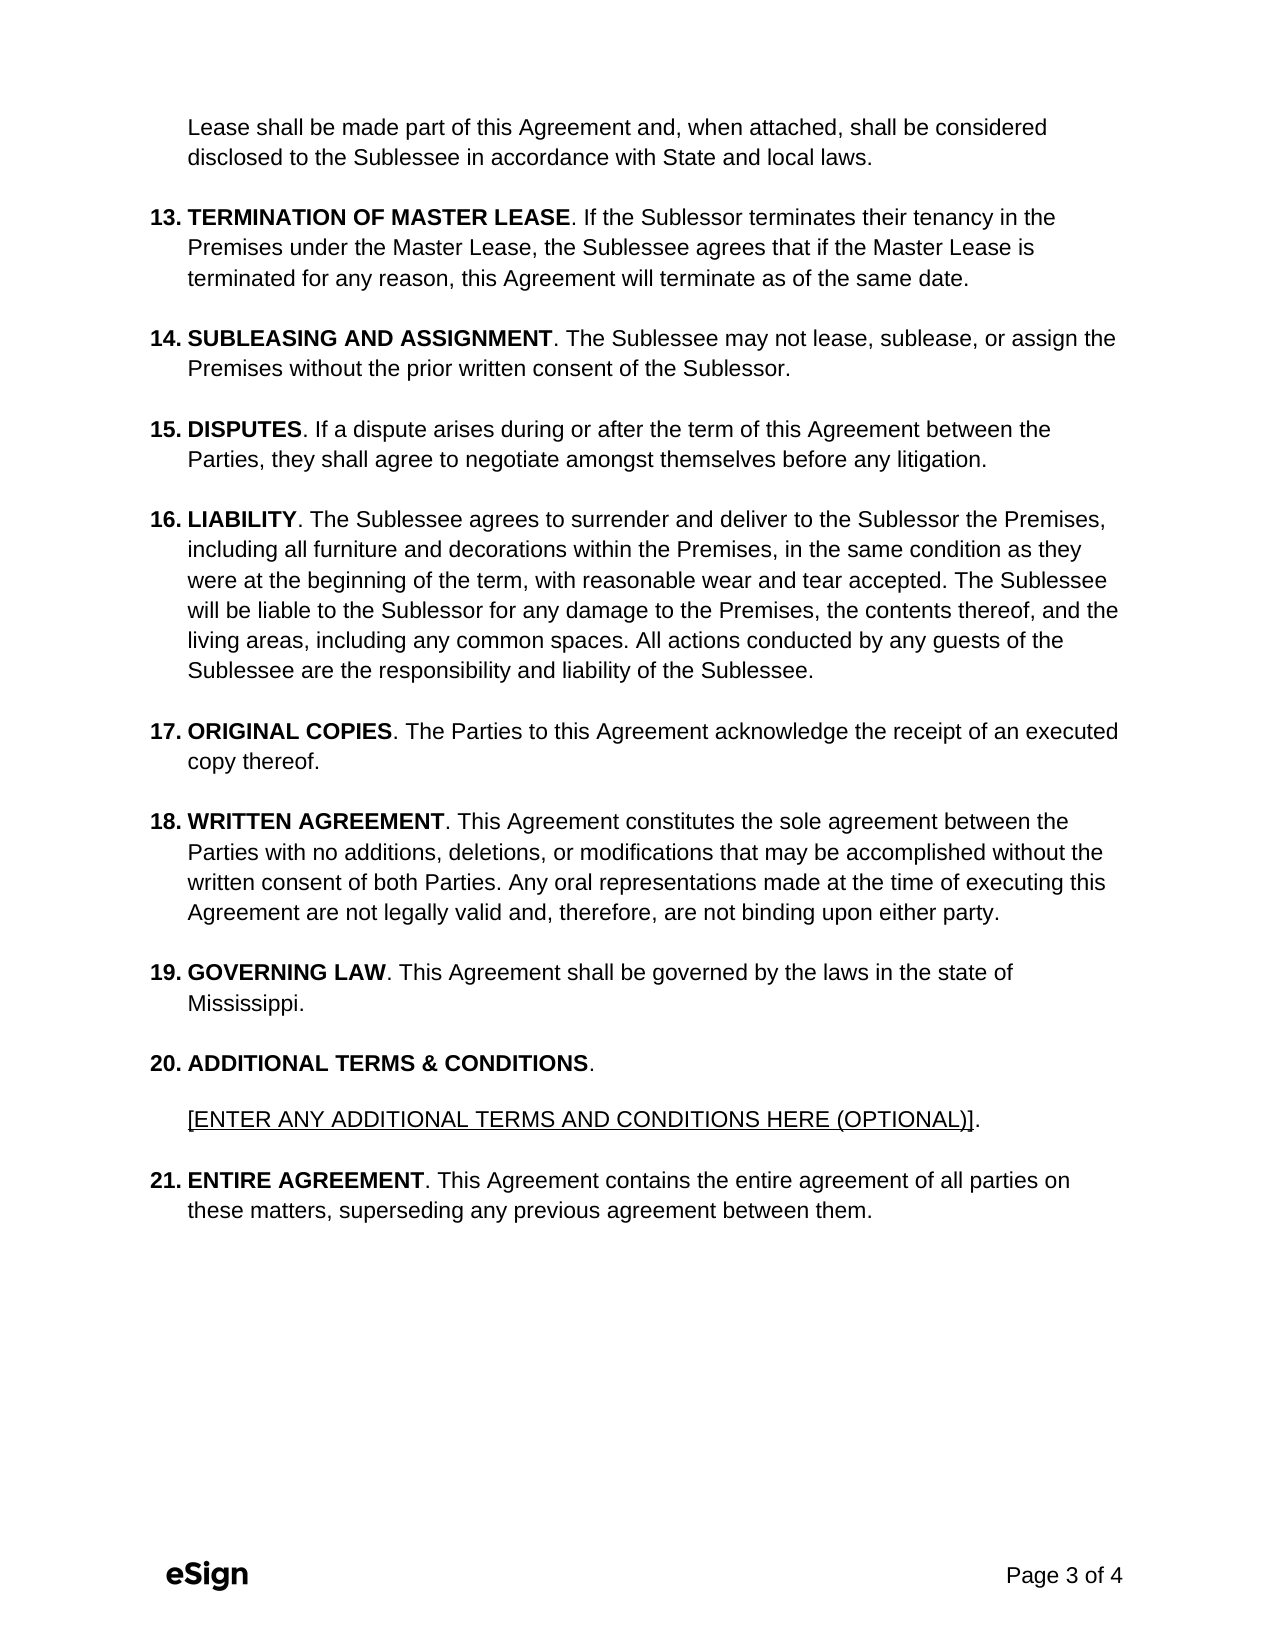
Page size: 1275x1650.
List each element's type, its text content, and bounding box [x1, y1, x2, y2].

list TERMINATION OF MASTER LEASE. If the Sublessor terminates their tenancy in the Premises under the Master Lease, the Sublessee agrees that if the Master Lease is terminated for any reason, this Agreement will terminate as of the same date. [150, 204, 1125, 291]
list SUBLEASING AND ASSIGNMENT. The Sublessee may not lease, sublease, or assign the Premises without the prior written consent of the Sublessor. [150, 325, 1125, 381]
list ADDITIONAL TERMS & CONDITIONS. [150, 1050, 1125, 1076]
list WRITTEN AGREEMENT. This Agreement constitutes the sole agreement between the Parties with no additions, deletions, or modifications that may be accomplished without the written consent of both Parties. Any oral representations made at the time of executing this Agreement are not legally valid and, therefore, are not binding upon either party. [150, 808, 1125, 925]
list ORIGINAL COPIES. The Parties to this Agreement acknowledge the receipt of an executed copy thereof. [150, 718, 1125, 774]
list DISPUTES. If a dispute arises during or after the term of this Agreement between the Parties, they shall agree to negotiate amongst themselves before any litigation. [150, 416, 1125, 472]
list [150, 113, 1125, 170]
list GOVERNING LAW. This Agreement shall be governed by the laws in the state of Mississippi. [150, 959, 1125, 1016]
list LIABILITY. The Sublessee agrees to surrender and deliver to the Sublessor the Premises, including all furniture and decorations within the Premises, in the same condition as they were at the beginning of the term, with reasonable wear and tear accepted. The Sublessee will be liable to the Sublessor for any damage to the Premises, the contents thereof, and the living areas, including any common spaces. All actions conducted by any guests of the Sublessee are the responsibility and liability of the Sublessee. [150, 506, 1125, 683]
list [ENTER ANY ADDITIONAL TERMS AND CONDITIONS HERE (OPTIONAL)]. [187, 1106, 1125, 1133]
list ENTIRE AGREEMENT. This Agreement contains the entire agreement of all parties on these matters, superseding any previous agreement between them. [150, 1167, 1125, 1223]
picture [150, 1546, 267, 1602]
